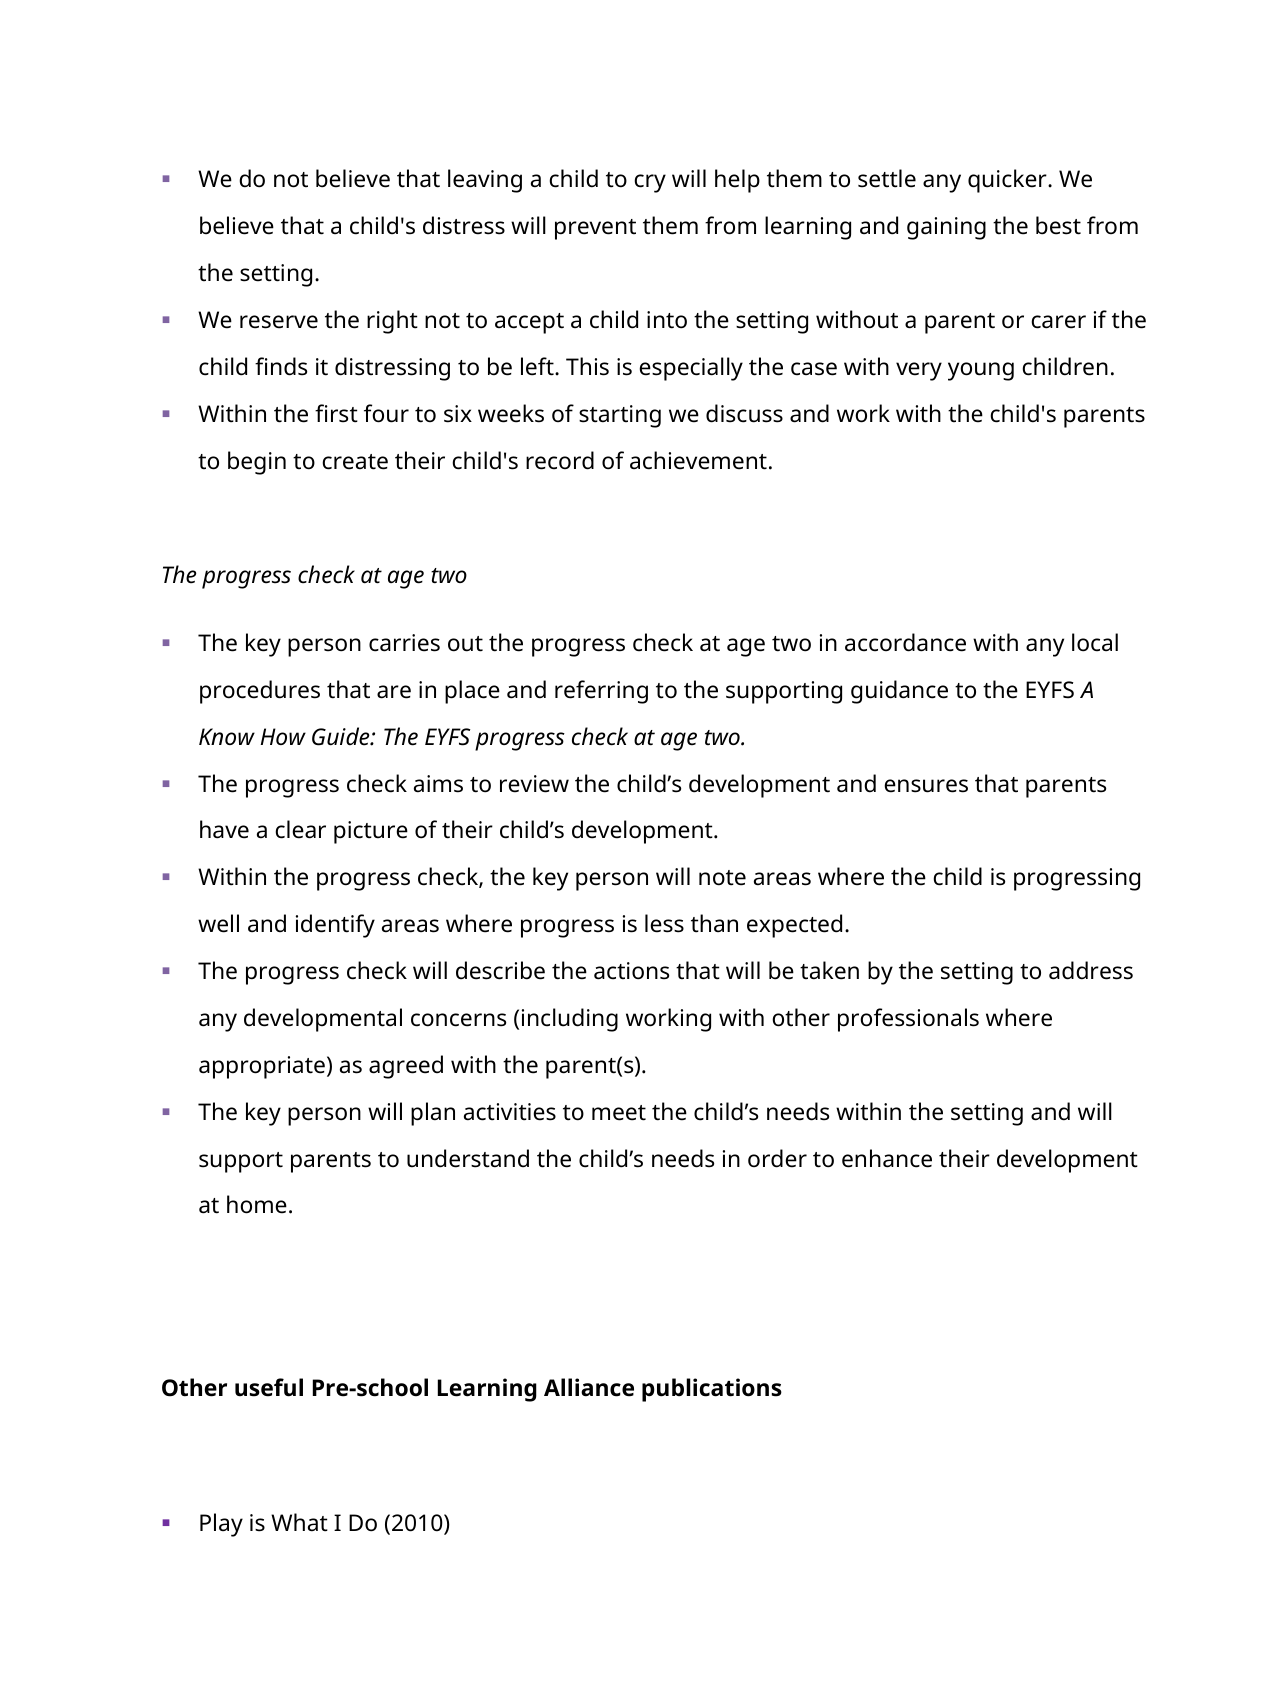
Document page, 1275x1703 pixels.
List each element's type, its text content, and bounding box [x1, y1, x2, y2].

list The progress check will describe the actions that will be taken by the setting to address any developmental concerns (including working with other professionals where appropriate) as agreed with the parent(s). [161, 955, 1155, 1080]
list The progress check aims to review the child’s development and ensures that parents have a clear picture of their child’s development. [161, 768, 1155, 846]
list Play is What I Do (2010) [161, 1507, 1155, 1538]
list We reserve the right not to accept a child into the setting without a parent or carer if the child finds it distressing to be left. This is especially the case with very young children. [161, 304, 1155, 382]
list Within the progress check, the key person will note areas where the child is progressing well and identify areas where progress is less than expected. [161, 861, 1155, 939]
text The progress check at age two [161, 559, 1155, 591]
list We do not believe that leaving a child to cry will help them to settle any quicker. We believe that a child's distress will prevent them from learning and gaining the best from the setting. [161, 163, 1155, 288]
list Within the first four to six weeks of starting we discuss and work with the child's parents to begin to create their child's record of achievement. [161, 398, 1155, 476]
list The key person will plan activities to meet the child’s needs within the setting and will support parents to understand the child’s needs in order to enhance their development at home. [161, 1096, 1155, 1221]
list The key person carries out the progress check at age two in accordance with any local procedures that are in place and referring to the supporting guidance to the EYFS A Know How Guide: The EYFS progress check at age two. [161, 627, 1155, 752]
text Other useful Pre-school Learning Alliance publications [161, 1372, 1155, 1403]
